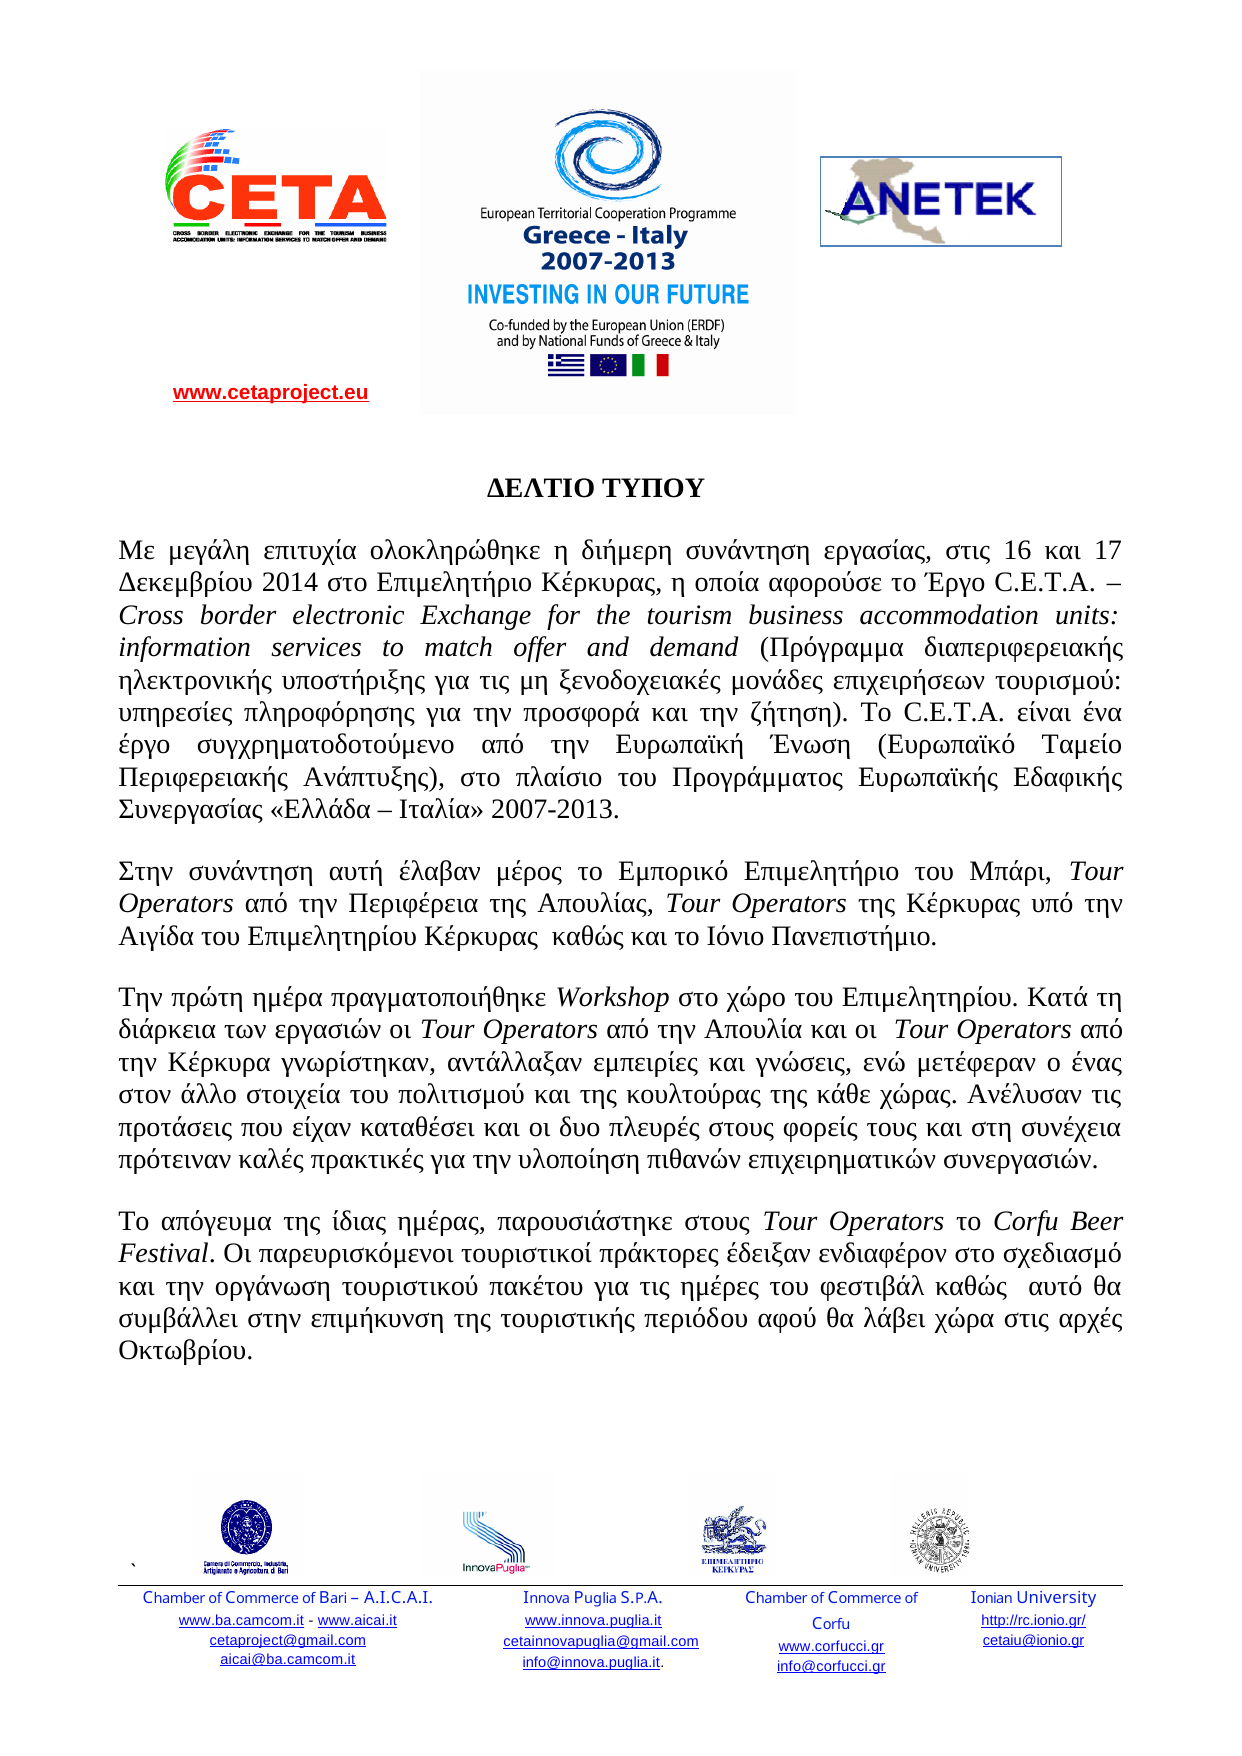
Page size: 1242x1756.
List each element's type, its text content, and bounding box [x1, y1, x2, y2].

picture [192, 1473, 306, 1580]
picture [889, 1473, 970, 1580]
picture [420, 70, 797, 415]
text Με μεγάλη επιτυχία ολοκληρώθηκε η διήμερη συνάντηση εργασίας, στις 16 και 17 Δεκεμβρίου 2014 στο Επιμελητήριο Κέρκυρας, η οποία αφορούσε το Έργο C.E.T.A. – Cross border electronic Exchange for the tourism business accommodation units: information services to match offer and demand (Πρόγραμμα διαπεριφερειακής ηλεκτρονικής υποστήριξης για τις μη ξενοδοχειακές μονάδες επιχειρήσεων τουρισμού: υπηρεσίες πληροφόρησης για την προσφορά και την ζήτηση). Το C.E.T.A. είναι ένα έργο συγχρηματοδοτούμενο από την Ευρωπαϊκή Ένωση (Ευρωπαϊκό Ταμείο Περιφερειακής Ανάπτυξης), στο πλαίσιο του Προγράμματος Ευρωπαϊκής Εδαφικής Συνεργασίας «Ελλάδα – Ιταλία» 2007-2013. [118, 533, 1123, 825]
picture [821, 158, 1061, 245]
text Την πρώτη ημέρα πραγματοποιήθηκε Workshop στο χώρο του Επιμελητηρίου. Κατά τη διάρκεια των εργασιών οι Tour Operators από την Απουλία και οι Tour Operators από την Κέρκυρα γνωρίστηκαν, αντάλλαξαν εμπειρίες και γνώσεις, ενώ μετέφεραν ο ένας στον άλλο στοιχεία του πολιτισμού και της κουλτούρας της κάθε χώρας. Ανέλυσαν τις προτάσεις που είχαν καταθέσει και οι δυο πλευρές στους φορείς τους και στη συνέχεια πρότειναν καλές πρακτικές για την υλοποίηση πιθανών επιχειρηματικών συνεργασιών. [118, 980, 1123, 1174]
text Στην συνάντηση αυτή έλαβαν μέρος το Εμπορικό Επιμελητήριο του Μπάρι, Tour Operators από την Περιφέρεια της Απουλίας, Tour Operators της Κέρκυρας υπό την Αιγίδα του Επιμελητηρίου Κέρκυρας καθώς και το Ιόνιο Πανεπιστήμιο. [118, 854, 1123, 951]
text Το απόγευμα της ίδιας ημέρας, παρουσιάστηκε στους Tour Operators το Corfu Beer Festival. Οι παρευρισκόμενοι τουριστικοί πράκτορες έδειξαν ενδιαφέρον στο σχεδιασμό και την οργάνωση τουριστικού πακέτου για τις ημέρες του φεστιβάλ καθώς αυτό θα συμβάλλει στην επιμήκυνση της τουριστικής περιόδου αφού θα λάβει χώρα στις αρχές Οκτωβρίου. [118, 1204, 1123, 1366]
picture [419, 1473, 554, 1580]
text ΔΕΛΤΙΟ ΤΥΠΟΥ [413, 472, 1123, 504]
picture [688, 1473, 776, 1580]
picture [165, 129, 387, 242]
